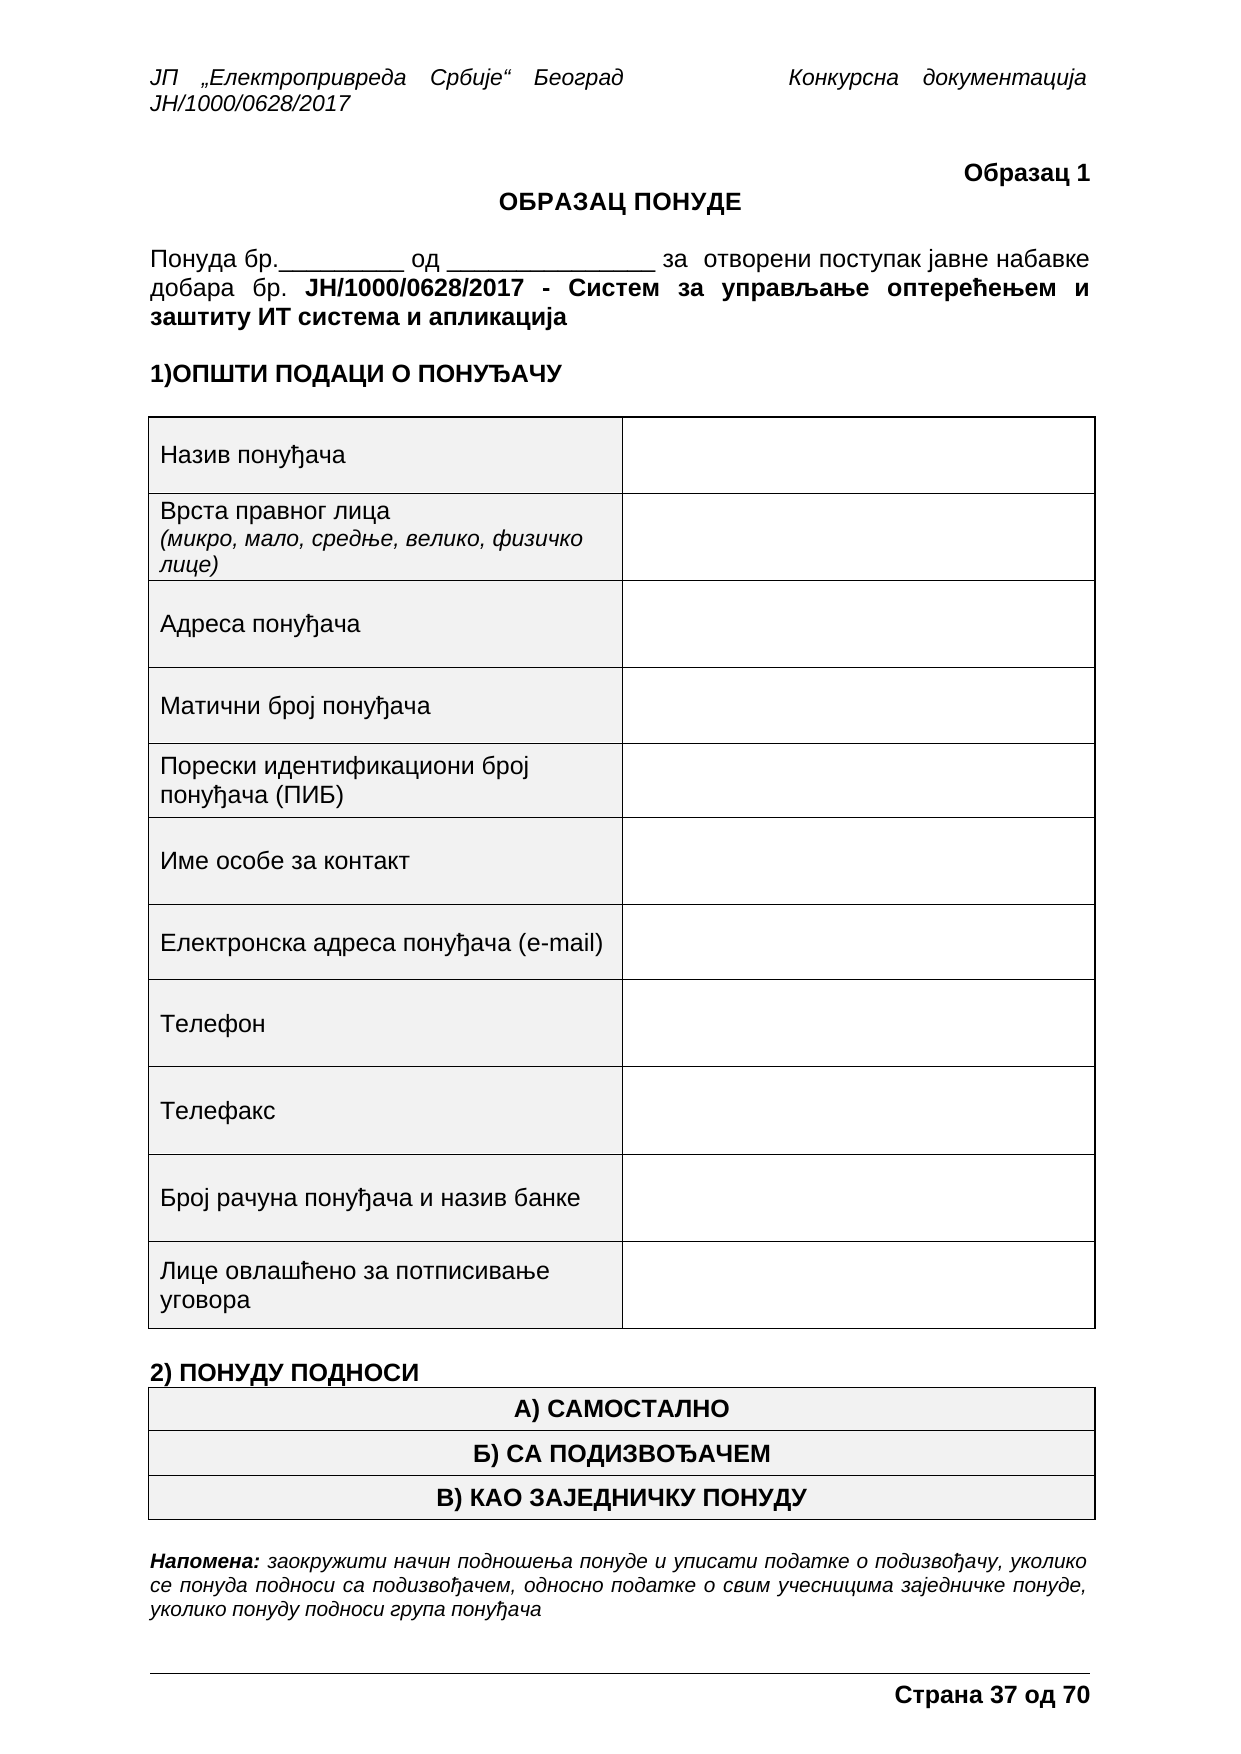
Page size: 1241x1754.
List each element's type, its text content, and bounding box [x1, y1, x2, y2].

text Образац 1 [150, 158, 1090, 186]
table_cell [623, 818, 1094, 904]
table_cell Лице овлашћено за потписивање уговора [149, 1242, 622, 1328]
table_cell В) КАО ЗАЈЕДНИЧКУ ПОНУДУ [149, 1476, 1094, 1519]
table_cell Број рачуна понуђача и назив банке [149, 1155, 622, 1241]
table_cell Адреса понуђача [149, 581, 622, 667]
table_cell [623, 1242, 1094, 1328]
table_cell [623, 1155, 1094, 1241]
table_cell Име особе за контакт [149, 818, 622, 904]
table_cell [623, 1067, 1094, 1153]
table_header Назив понуђача [149, 418, 622, 492]
table_header А) САМОСТАЛНО [149, 1388, 1094, 1430]
table_cell [623, 581, 1094, 667]
table_cell Телефон [149, 980, 622, 1066]
text ОБРАЗАЦ ПОНУДЕ [150, 186, 1090, 215]
text 2) ПОНУДУ ПОДНОСИ [150, 1358, 1090, 1387]
table_cell [623, 494, 1094, 580]
table_cell Матични број понуђача [149, 668, 622, 742]
table_cell Телефакс [149, 1067, 622, 1153]
table_cell [623, 668, 1094, 742]
table_header [623, 418, 1094, 492]
text 1)ОПШТИ ПОДАЦИ О ПОНУЂАЧУ [150, 359, 1090, 388]
text Понуда бр._________ од _______________ за отворени поступак јавне набавке добара бр. ЈН/1000/0628/2017 - Систем за управљање оптерећењем и заштиту ИТ система и апликација [150, 244, 1090, 330]
table_cell [623, 744, 1094, 817]
table_cell [623, 905, 1094, 979]
table_cell Б) СА ПОДИЗВОЂАЧЕМ [149, 1431, 1094, 1475]
table_cell Електронска адреса понуђача (e-mail) [149, 905, 622, 979]
table_cell [623, 980, 1094, 1066]
text Напомена: заокружити начин подношења понуде и уписати податке о подизвођачу, уколико се понуда подноси са подизвођачем, односно податке о свим учесницима заједничке понуде, уколико понуду подноси група понуђача [150, 1548, 1090, 1620]
table_cell Порески идентификациони број понуђача (ПИБ) [149, 744, 622, 817]
table_cell Врста правног лица (микро, мало, средње, велико, физичко лице) [149, 494, 622, 580]
